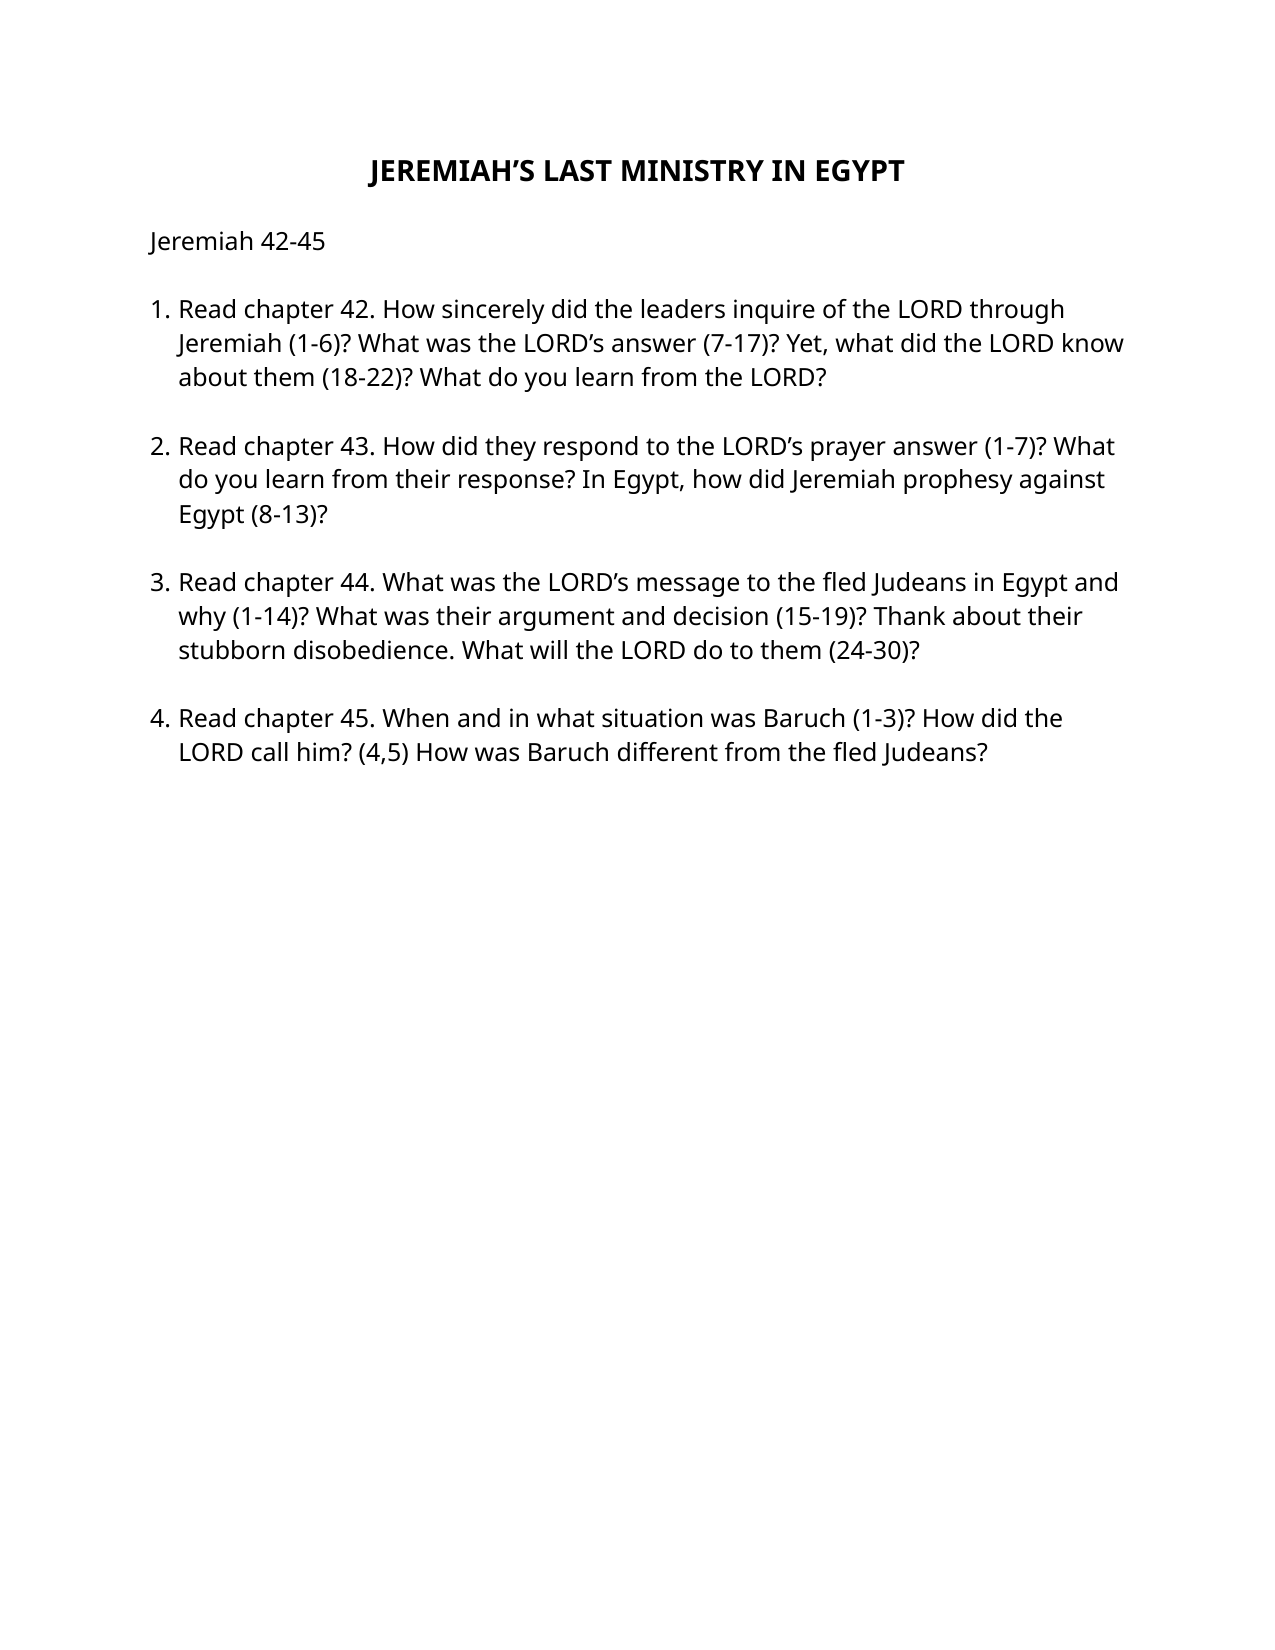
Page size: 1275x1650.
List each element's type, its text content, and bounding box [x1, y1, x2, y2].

list Read chapter 45. When and in what situation was Baruch (1-3)? How did the LORD call him? (4,5) How was Baruch different from the fled Judeans? [150, 701, 1125, 769]
list Read chapter 43. How did they respond to the LORD’s prayer answer (1-7)? What do you learn from their response? In Egypt, how did Jeremiah prophesy against Egypt (8-13)? [150, 428, 1125, 530]
text JEREMIAH’S LAST MINISTRY IN EGYPT [150, 150, 1125, 190]
list Read chapter 42. How sincerely did the leaders inquire of the LORD through Jeremiah (1-6)? What was the LORD’s answer (7-17)? Yet, what did the LORD know about them (18-22)? What do you learn from the LORD? [150, 292, 1125, 394]
list Read chapter 44. What was the LORD’s message to the fled Judeans in Egypt and why (1-14)? What was their argument and decision (15-19)? Thank about their stubborn disobedience. What will the LORD do to them (24-30)? [150, 564, 1125, 667]
text Jeremiah 42-45 [150, 224, 1125, 258]
